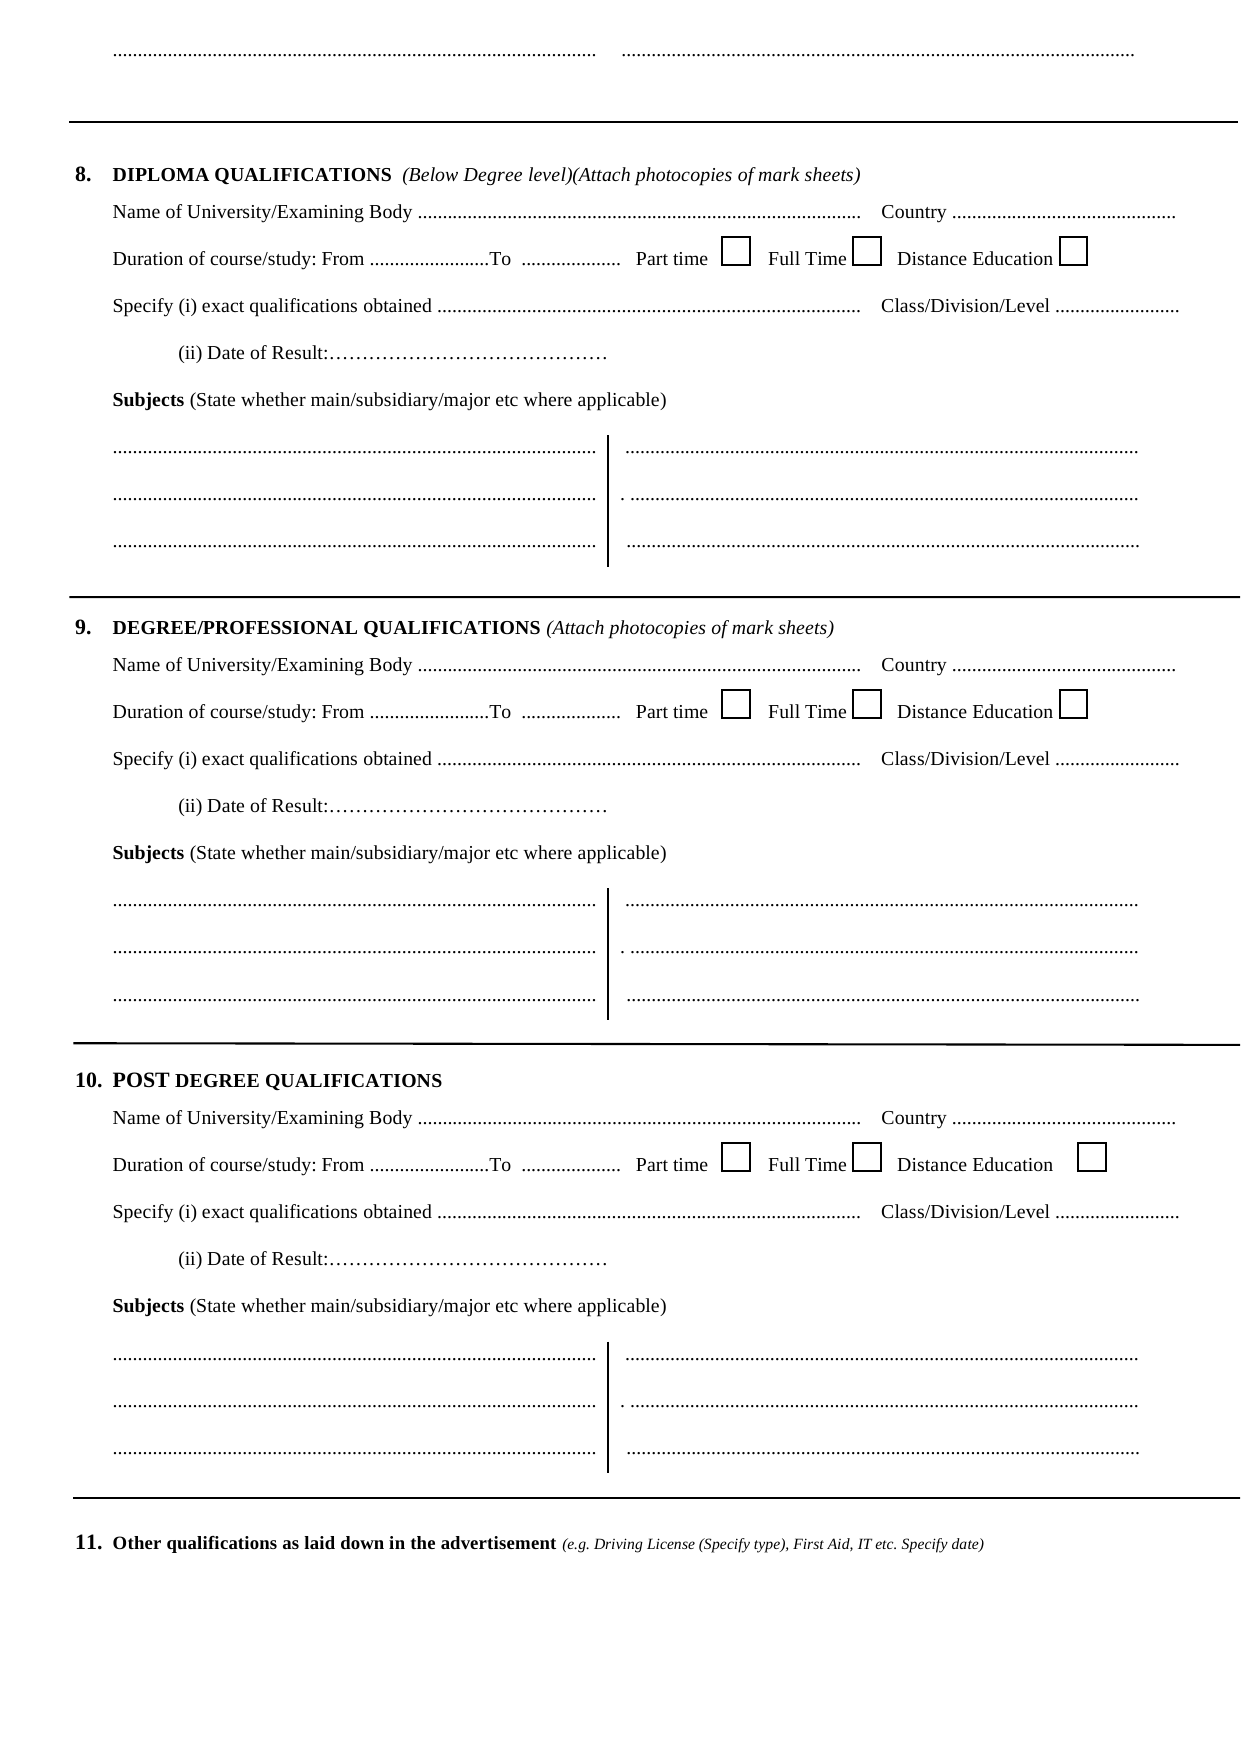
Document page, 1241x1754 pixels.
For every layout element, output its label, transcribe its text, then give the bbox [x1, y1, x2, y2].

text Duration of course/study: From ........................To .................... Part time Full Time Distance Education [75, 699, 1195, 723]
text Duration of course/study: From ........................To .................... Part time Full Time Distance Education [75, 246, 1195, 270]
text (ii) Date of Result:…………………………………… [75, 341, 1195, 364]
text Subjects (State whether main/subsidiary/major etc where applicable) [75, 841, 1195, 864]
text Subjects (State whether main/subsidiary/major etc where applicable) [75, 1294, 1195, 1317]
text (ii) Date of Result:…………………………………… [75, 1247, 1195, 1270]
text Subjects (State whether main/subsidiary/major etc where applicable) [75, 388, 1195, 411]
text 11. Other qualifications as laid down in the advertisement (e.g. Driving License (Specify type), First Aid, IT etc. Specify date) [75, 1529, 1195, 1555]
text 10. POST DEGREE QUALIFICATIONS [75, 1067, 1195, 1093]
text 9. DEGREE/PROFESSIONAL QUALIFICATIONS (Attach photocopies of mark sheets) [75, 614, 1195, 640]
text Duration of course/study: From ........................To .................... Part time Full Time Distance Education [75, 1153, 1195, 1176]
text 8. DIPLOMA QUALIFICATIONS (Below Degree level)(Attach photocopies of mark sheets) [75, 161, 1195, 187]
text (ii) Date of Result:…………………………………… [75, 794, 1195, 817]
